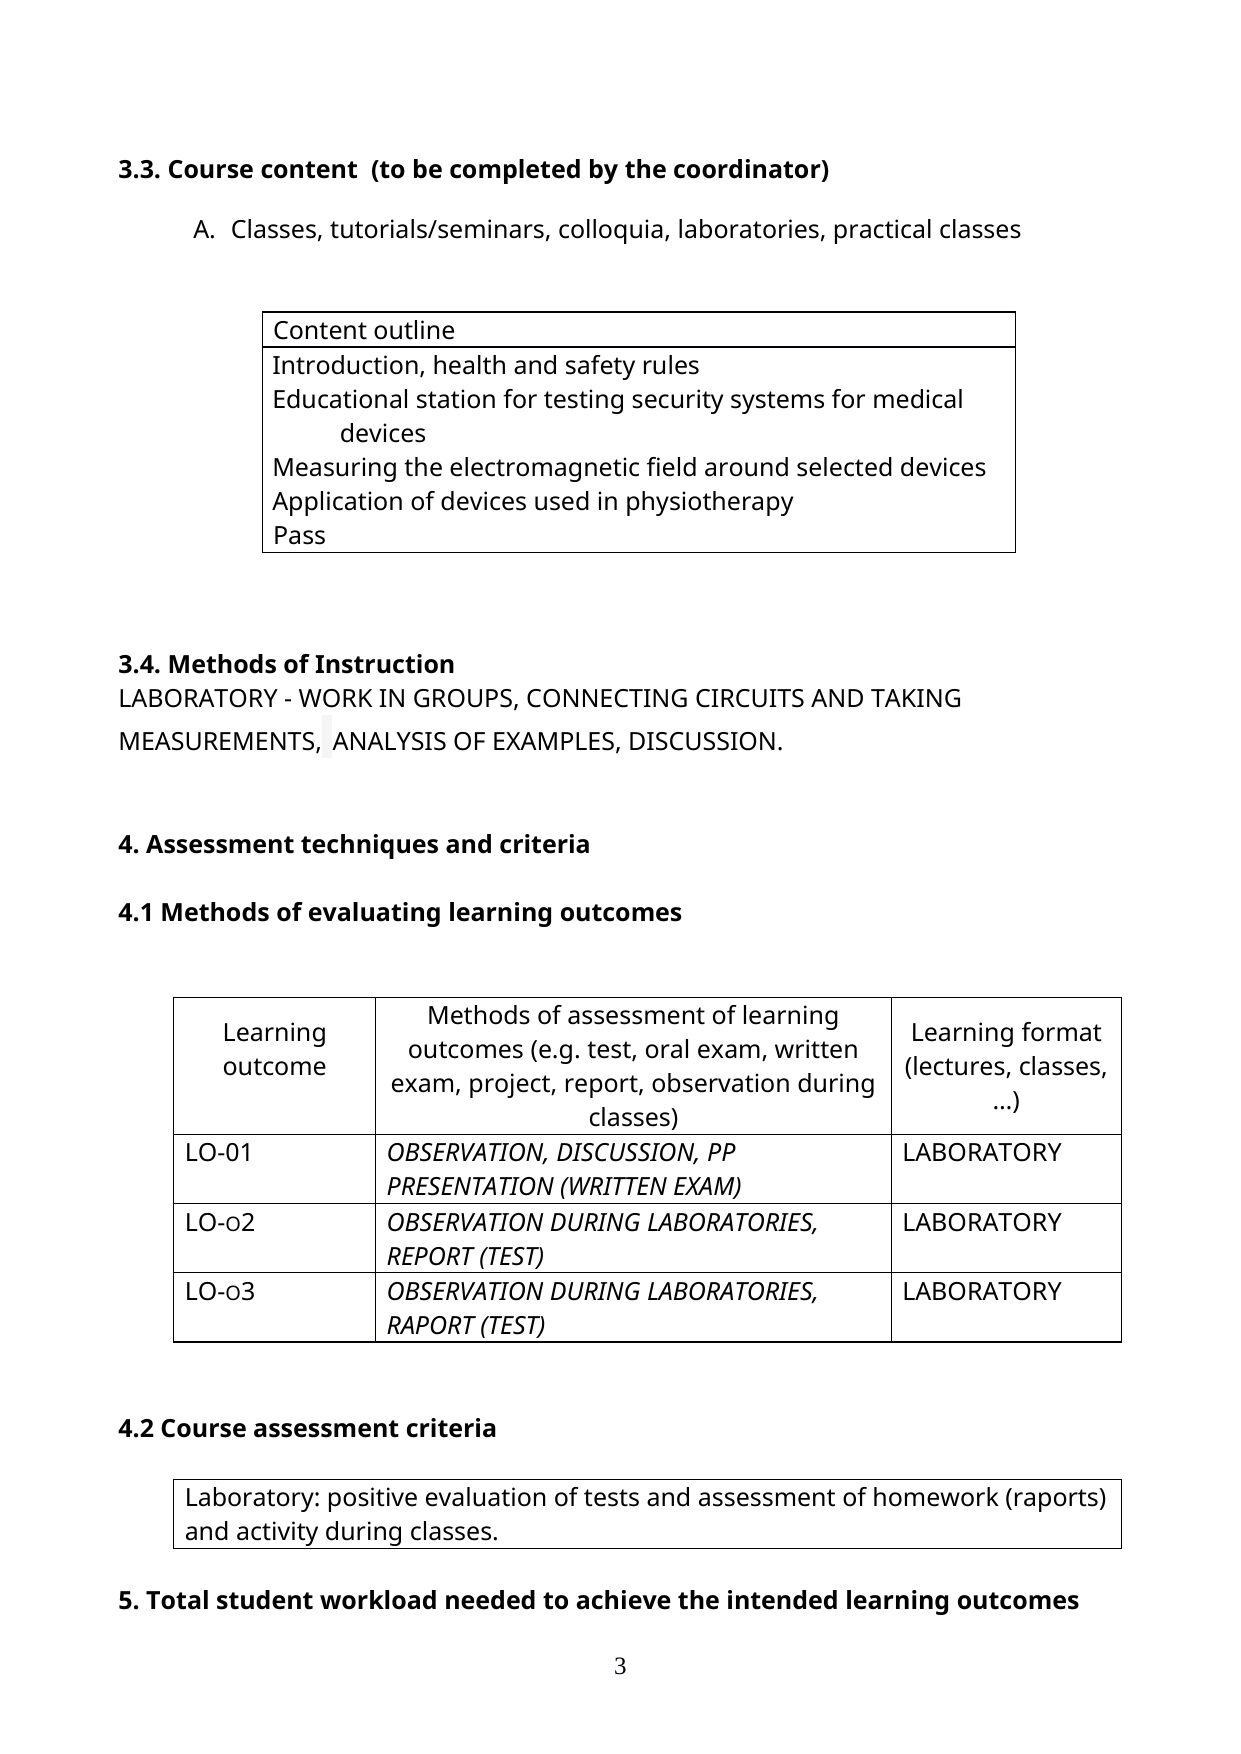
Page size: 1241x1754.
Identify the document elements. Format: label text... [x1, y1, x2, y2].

text 4.1 Methods of evaluating learning outcomes [118, 894, 1122, 928]
table_cell OBSERVATION, DISCUSSION, PP PRESENTATION (WRITTEN EXAM) [376, 1135, 891, 1203]
table_header Laboratory: positive evaluation of tests and assessment of homework (raports) and activity during classes. [174, 1480, 1121, 1548]
table_header Learning outcome [174, 998, 375, 1134]
text 4. Assessment techniques and criteria [118, 826, 1122, 860]
table_cell LO-o3 [174, 1273, 375, 1341]
table_cell LABORATORY [892, 1273, 1121, 1341]
table_cell LO-01 [174, 1135, 375, 1203]
table_cell LABORATORY [892, 1204, 1121, 1272]
text 4.2 Course assessment criteria [118, 1411, 1122, 1445]
table_header Learning format (lectures, classes,…) [892, 998, 1121, 1134]
table_cell LABORATORY [892, 1135, 1121, 1203]
text LABORATORY - WORK IN GROUPS, CONNECTING CIRCUITS AND TAKING MEASUREMENTS, ANALYSIS OF EXAMPLES, DISCUSSION. [118, 681, 1122, 758]
text 3.3. Course content (to be completed by the coordinator) [118, 152, 1122, 186]
table_cell OBSERVATION DURING LABORATORIES, REPORT (TEST) [376, 1204, 891, 1272]
table_cell LO-o2 [174, 1204, 375, 1272]
text 5. Total student workload needed to achieve the intended learning outcomes [118, 1583, 1122, 1617]
text 3.4. Methods of Instruction [118, 647, 1122, 681]
table_cell OBSERVATION DURING LABORATORIES, RAPORT (TEST) [376, 1273, 891, 1341]
table_header Methods of assessment of learning outcomes (e.g. test, oral exam, written exam, project, report, observation during classes) [376, 998, 891, 1134]
table_cell Introduction, health and safety rules Educational station for testing security systems for medical devices Measuring the electromagnetic field around selected devices Application of devices used in physiotherapy Pass [263, 348, 1015, 552]
list Classes, tutorials/seminars, colloquia, laboratories, practical classes [193, 212, 1122, 246]
table_header Content outline [263, 313, 1015, 346]
